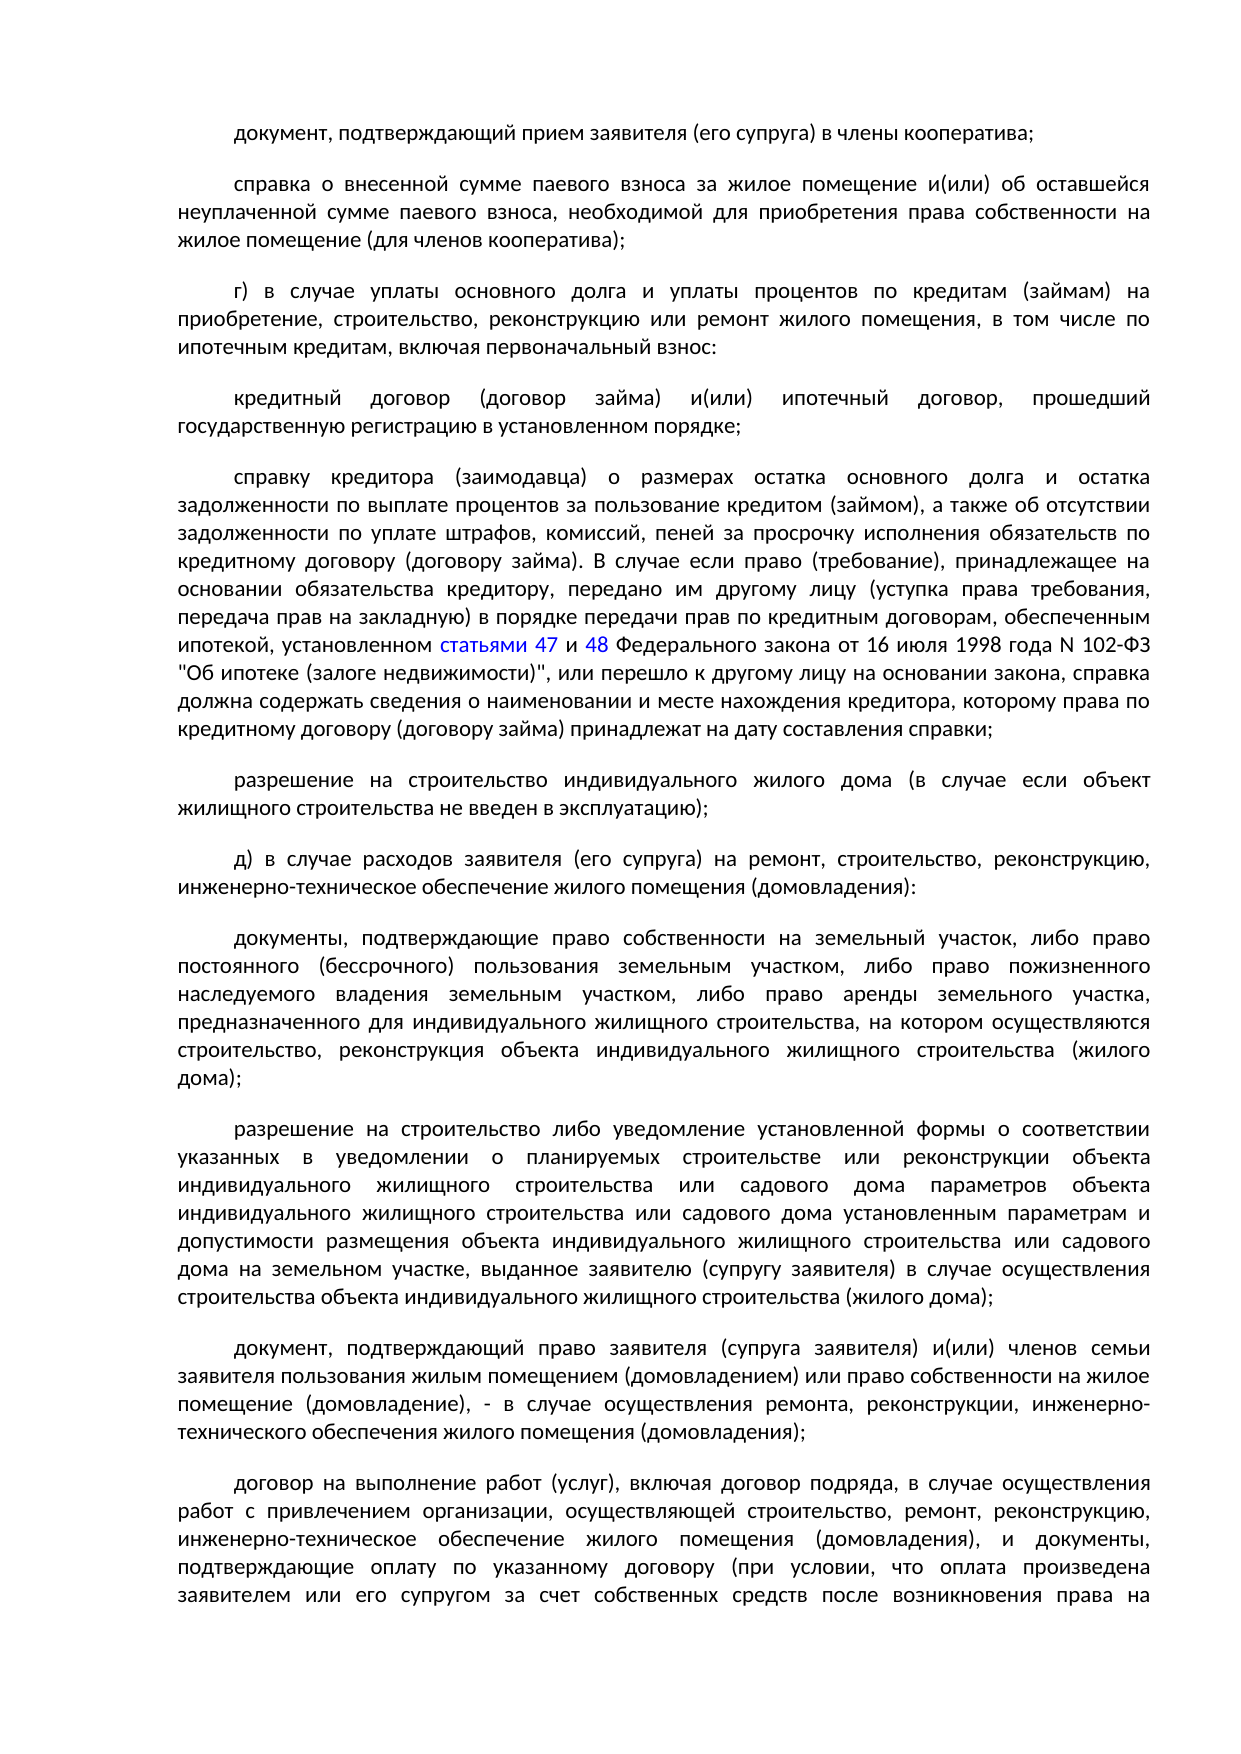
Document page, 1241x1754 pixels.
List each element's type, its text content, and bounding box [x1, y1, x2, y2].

text документ, подтверждающий право заявителя (супруга заявителя) и(или) членов семьи заявителя пользования жилым помещением (домовладением) или право собственности на жилое помещение (домовладение), - в случае осуществления ремонта, реконструкции, инженерно-технического обеспечения жилого помещения (домовладения); [177, 1333, 1152, 1445]
text разрешение на строительство индивидуального жилого дома (в случае если объект жилищного строительства не введен в эксплуатацию); [177, 765, 1152, 821]
text документы, подтверждающие право собственности на земельный участок, либо право постоянного (бессрочного) пользования земельным участком, либо право пожизненного наследуемого владения земельным участком, либо право аренды земельного участка, предназначенного для индивидуального жилищного строительства, на котором осуществляются строительство, реконструкция объекта индивидуального жилищного строительства (жилого дома); [177, 923, 1152, 1091]
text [177, 1468, 1152, 1608]
text кредитный договор (договор займа) и(или) ипотечный договор, прошедший государственную регистрацию в установленном порядке; [177, 383, 1152, 439]
text справку кредитора (заимодавца) о размерах остатка основного долга и остатка задолженности по выплате процентов за пользование кредитом (займом), а также об отсутствии задолженности по уплате штрафов, комиссий, пеней за просрочку исполнения обязательств по кредитному договору (договору займа). В случае если право (требование), принадлежащее на основании обязательства кредитору, передано им другому лицу (уступка права требования, передача прав на закладную) в порядке передачи прав по кредитным договорам, обеспеченным ипотекой, установленном статьями 47 и 48 Федерального закона от 16 июля 1998 года N 102-ФЗ "Об ипотеке (залоге недвижимости)", или перешло к другому лицу на основании закона, справка должна содержать сведения о наименовании и месте нахождения кредитора, которому права по кредитному договору (договору займа) принадлежат на дату составления справки; [177, 462, 1152, 742]
text г) в случае уплаты основного долга и уплаты процентов по кредитам (займам) на приобретение, строительство, реконструкцию или ремонт жилого помещения, в том числе по ипотечным кредитам, включая первоначальный взнос: [177, 276, 1152, 360]
text документ, подтверждающий прием заявителя (его супруга) в члены кооператива; [177, 118, 1152, 146]
text разрешение на строительство либо уведомление установленной формы о соответствии указанных в уведомлении о планируемых строительстве или реконструкции объекта индивидуального жилищного строительства или садового дома параметров объекта индивидуального жилищного строительства или садового дома установленным параметрам и допустимости размещения объекта индивидуального жилищного строительства или садового дома на земельном участке, выданное заявителю (супругу заявителя) в случае осуществления строительства объекта индивидуального жилищного строительства (жилого дома); [177, 1114, 1152, 1310]
text д) в случае расходов заявителя (его супруга) на ремонт, строительство, реконструкцию, инженерно-техническое обеспечение жилого помещения (домовладения): [177, 844, 1152, 900]
text справка о внесенной сумме паевого взноса за жилое помещение и(или) об оставшейся неуплаченной сумме паевого взноса, необходимой для приобретения права собственности на жилое помещение (для членов кооператива); [177, 169, 1152, 253]
